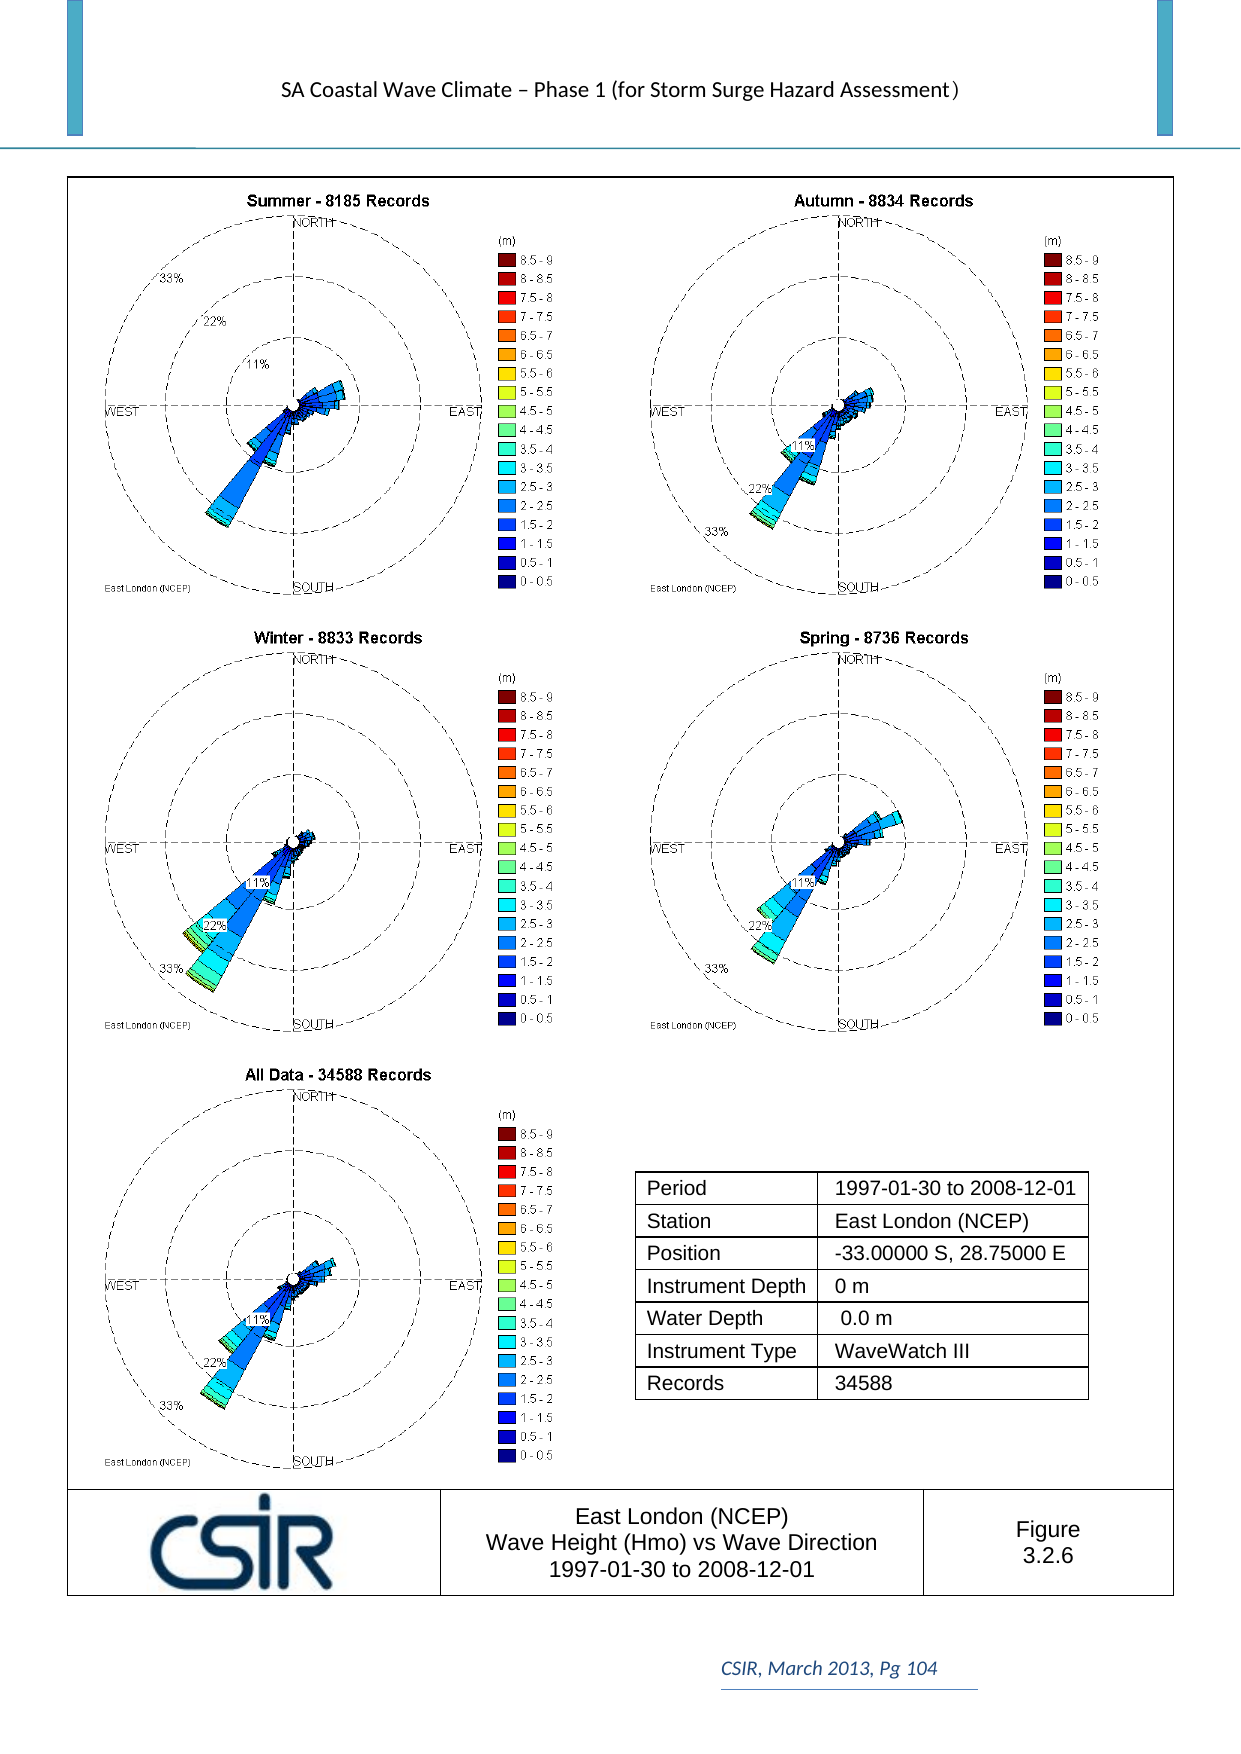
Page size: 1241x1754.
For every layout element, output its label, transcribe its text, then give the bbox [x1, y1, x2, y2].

picture [636, 185, 1157, 607]
table_cell East London (NCEP) Wave Height (Hmo) vs Wave Direction 1997-01-30 to 2008-12-01 [441, 1490, 923, 1595]
picture [146, 1491, 361, 1594]
table_cell [68, 1490, 440, 1595]
picture [91, 185, 611, 607]
picture [636, 622, 1157, 1044]
table_cell Figure 3.2.6 [924, 1490, 1173, 1595]
picture [91, 622, 611, 1044]
table_header [68, 178, 1173, 1489]
picture [91, 1059, 611, 1481]
